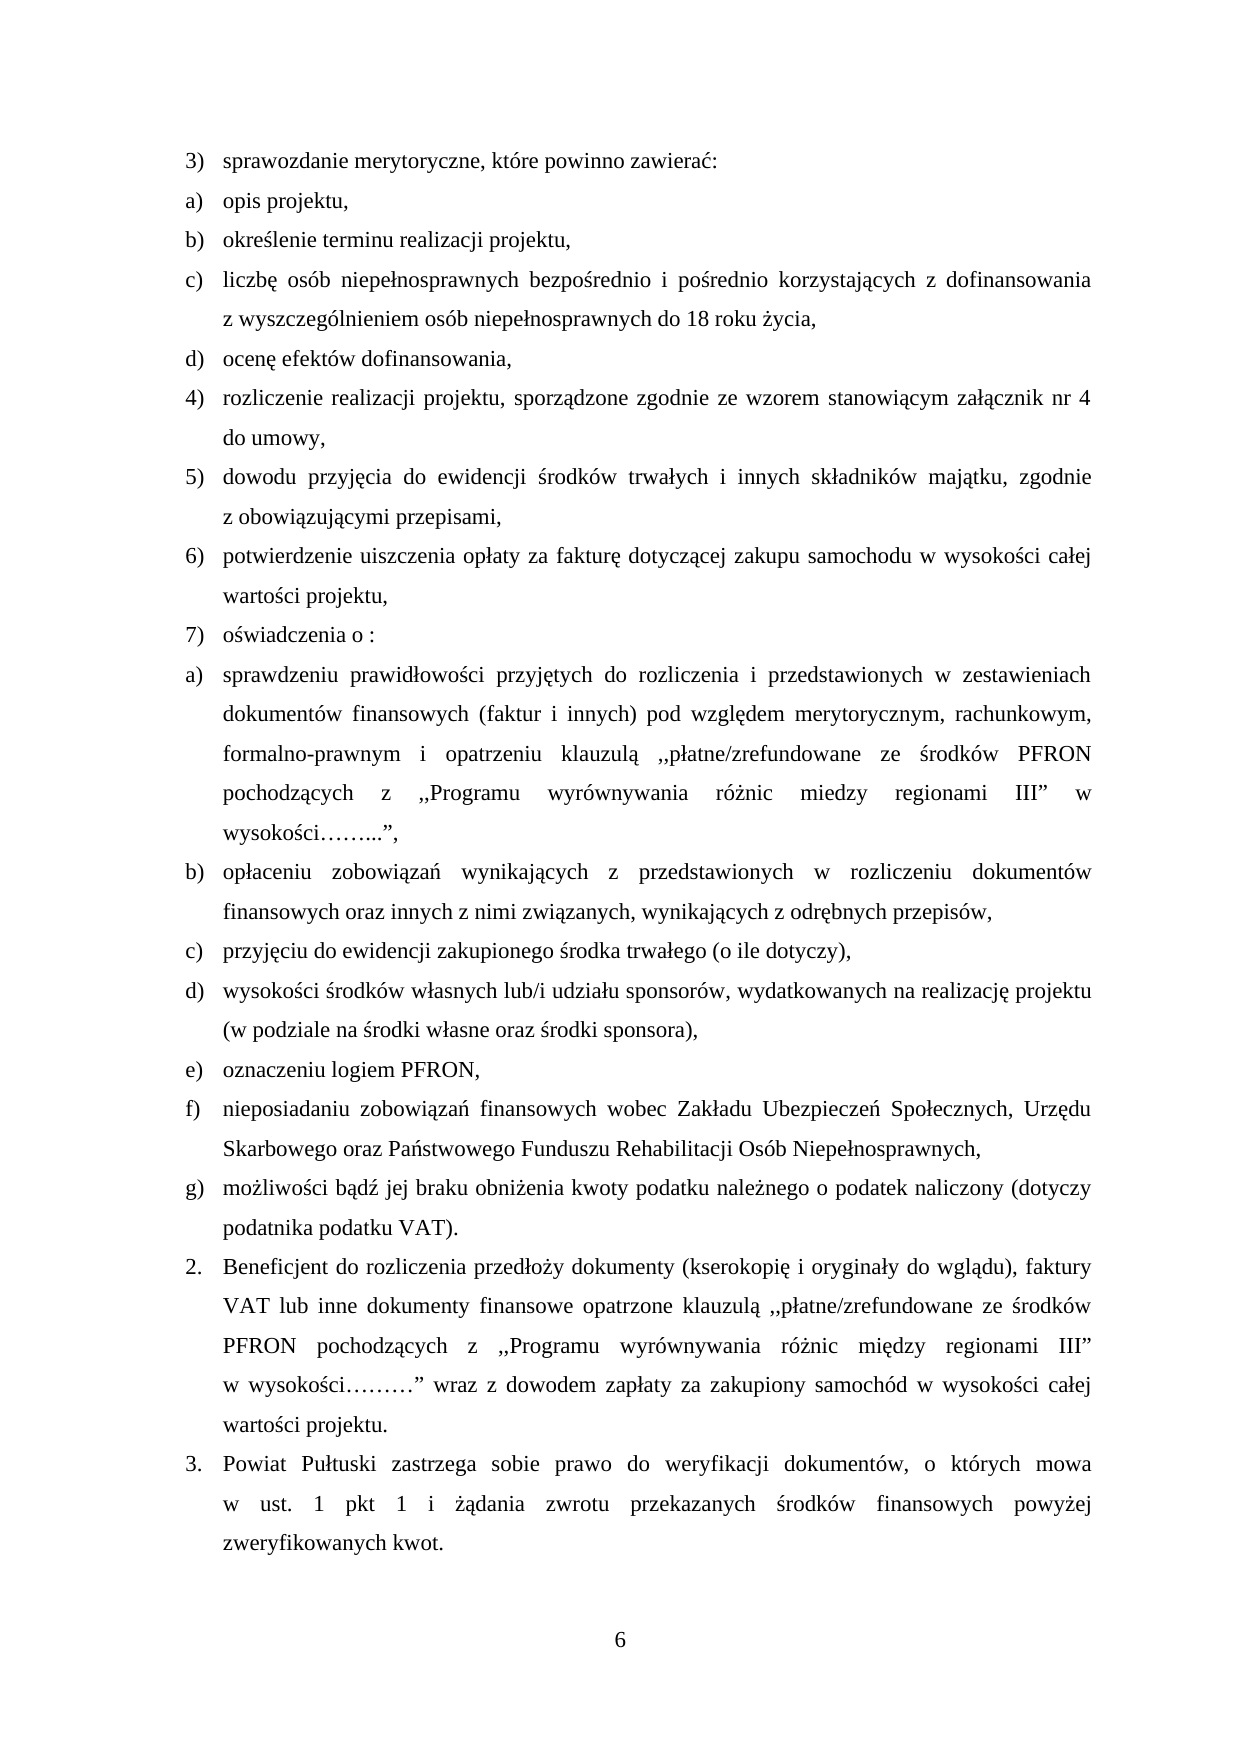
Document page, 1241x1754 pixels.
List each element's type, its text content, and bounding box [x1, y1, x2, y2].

list potwierdzenie uiszczenia opłaty za fakturę dotyczącej zakupu samochodu w wysokości całej wartości projektu, [185, 1200, 1093, 1266]
list udział innych niż PFRON źródeł finansowania projektu (nazwę źródła i kwotę wydatkowaną), [185, 737, 1093, 763]
list kwotę środków PFRON faktycznie wykorzystaną na realizację projektu, [185, 697, 1093, 724]
list określenie terminu realizacji projektu, [185, 855, 1093, 882]
text § 7 [185, 256, 1093, 282]
list koszt realizacji projektu, [185, 618, 1093, 645]
list sprawdzeniu prawidłowości przyjętych do rozliczenia i przedstawionych w zestawieniach dokumentów finansowych (faktur i innych) pod względem merytorycznym, rachunkowym, formalno-prawnym i opatrzeniu klauzulą ,,płatne/zrefundowane ze środków PFRON pochodzących z ,,Programu wyrównywania różnic miedzy regionami III” w wysokości……...”, [185, 1319, 1093, 1503]
list zestawienie dokumentów finansowych potwierdzających wysokość poniesionych kosztów, sporządzone zgodnie ze wzorem stanowiącym załącznik nr 3 do umowy, [185, 461, 1093, 526]
list ocenę efektów dofinansowania, [185, 1003, 1093, 1029]
list dowodu przyjęcia do ewidencji środków trwałych i innych składników majątku, zgodnie z obowiązującymi przepisami, [185, 1121, 1093, 1187]
list kwotę przyznaną przez PFRON, [185, 658, 1093, 684]
list opłaceniu zobowiązań wynikających z przedstawionych w rozliczeniu dokumentów finansowych oraz innych z nimi związanych, wynikających z odrębnych przepisów, [185, 1516, 1093, 1582]
list Beneficjent zobowiązany jest do złożenia do Powiatu Pułtuskiego – realizatora programu – za pośrednictwem Powiatowego Centrum Pomocy Rodzinie w Pułtusku rozliczenia przyznanych przez PFRON środków finansowych w terminie do dnia 30.03.2024r. Do rozliczenia Beneficjent przedłoży następujące dokumenty rozliczeniowe: [185, 303, 1093, 447]
list W przypadku, o którym mowa w ust. 2 zwrot środków następuje zgodnie z postanowieniem § 13 niniejszej umowy. [185, 148, 1093, 213]
list nazwę projektu, [185, 579, 1093, 605]
list rozliczenie realizacji projektu, sporządzone zgodnie ze wzorem stanowiącym załącznik nr 4 do umowy, [185, 1042, 1093, 1108]
list oświadczenia o : [185, 1279, 1093, 1306]
list sprawozdanie merytoryczne, które powinno zawierać: [185, 776, 1093, 803]
list zestawienie obejmujące: [185, 539, 1093, 566]
list opis projektu, [185, 816, 1093, 842]
list liczbę osób niepełnosprawnych bezpośrednio i pośrednio korzystających z dofinansowania z wyszczególnieniem osób niepełnosprawnych do 18 roku życia, [185, 924, 1093, 990]
